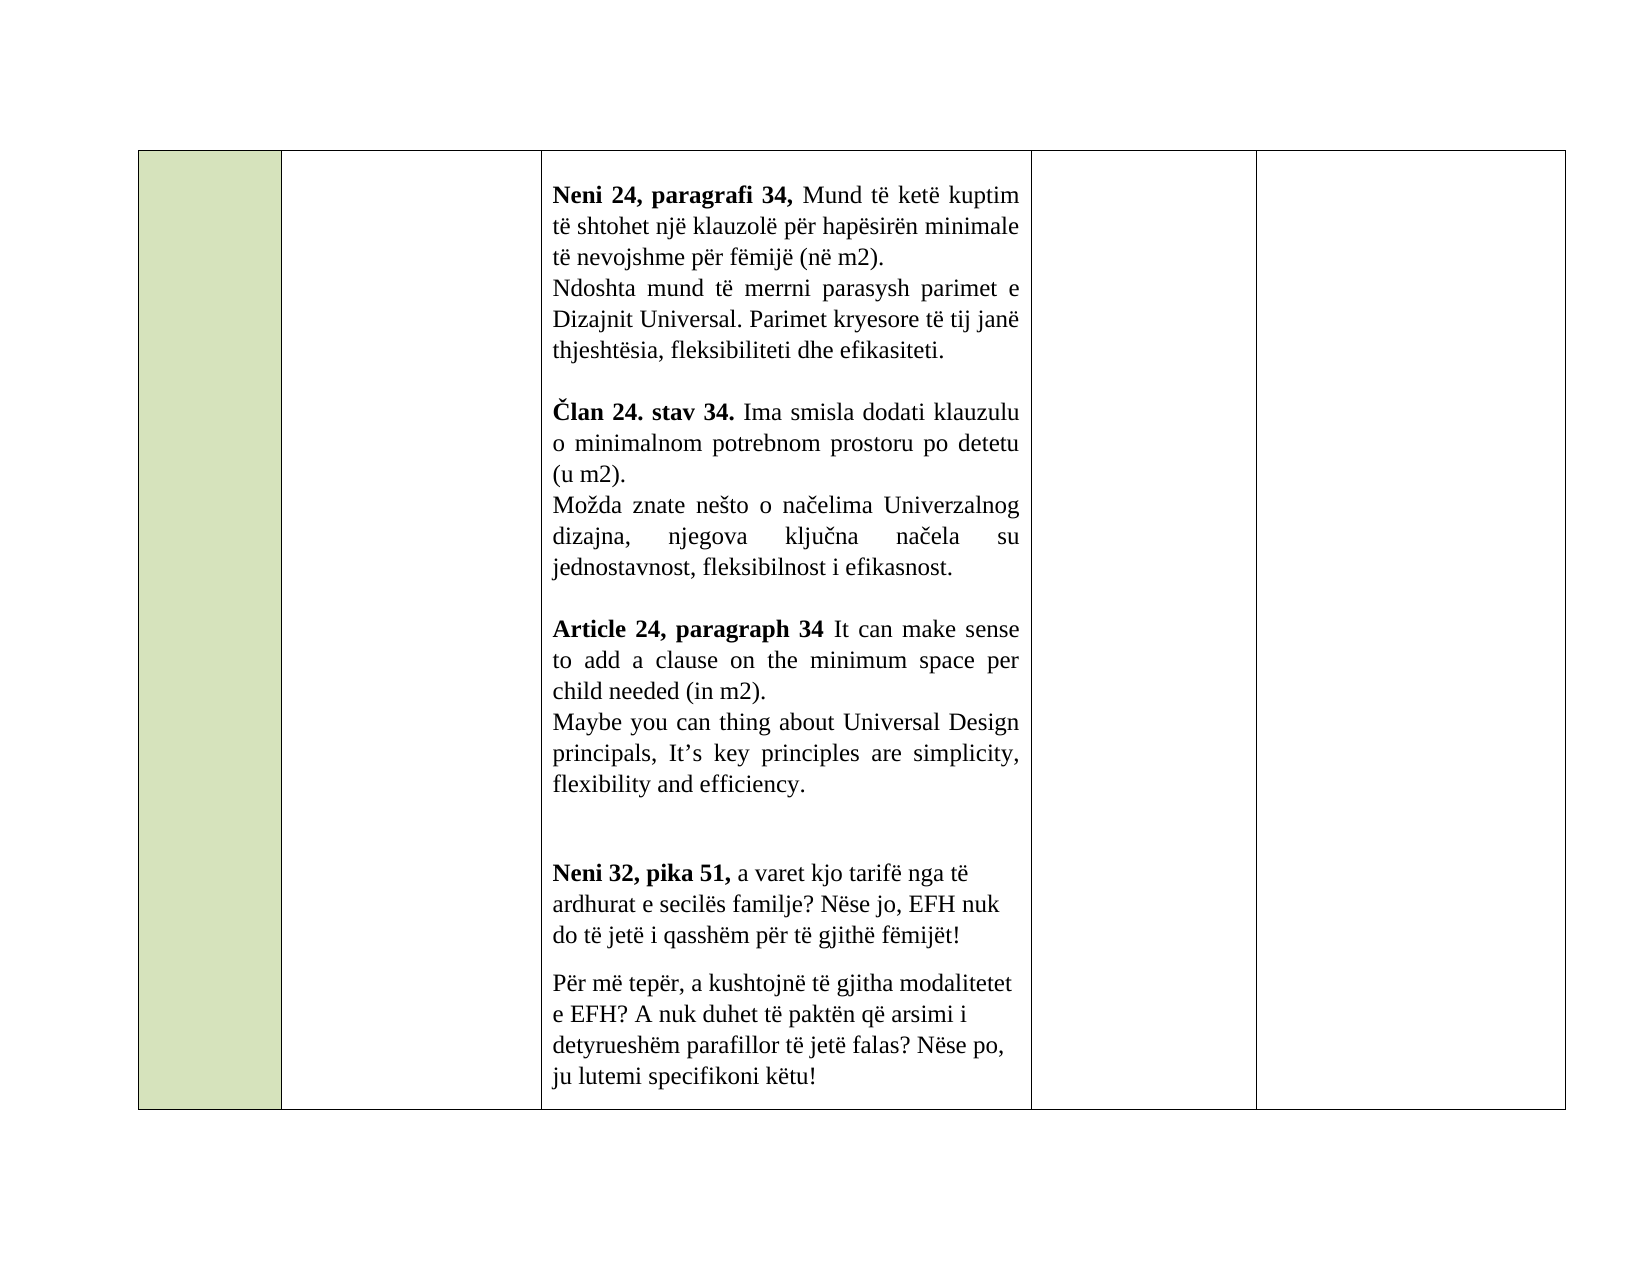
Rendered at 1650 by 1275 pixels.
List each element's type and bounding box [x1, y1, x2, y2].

table_cell [542, 151, 1031, 1109]
table_cell [1257, 151, 1565, 1109]
table_cell [1032, 151, 1256, 1109]
table_cell [282, 151, 541, 1109]
table_cell [139, 151, 281, 1109]
